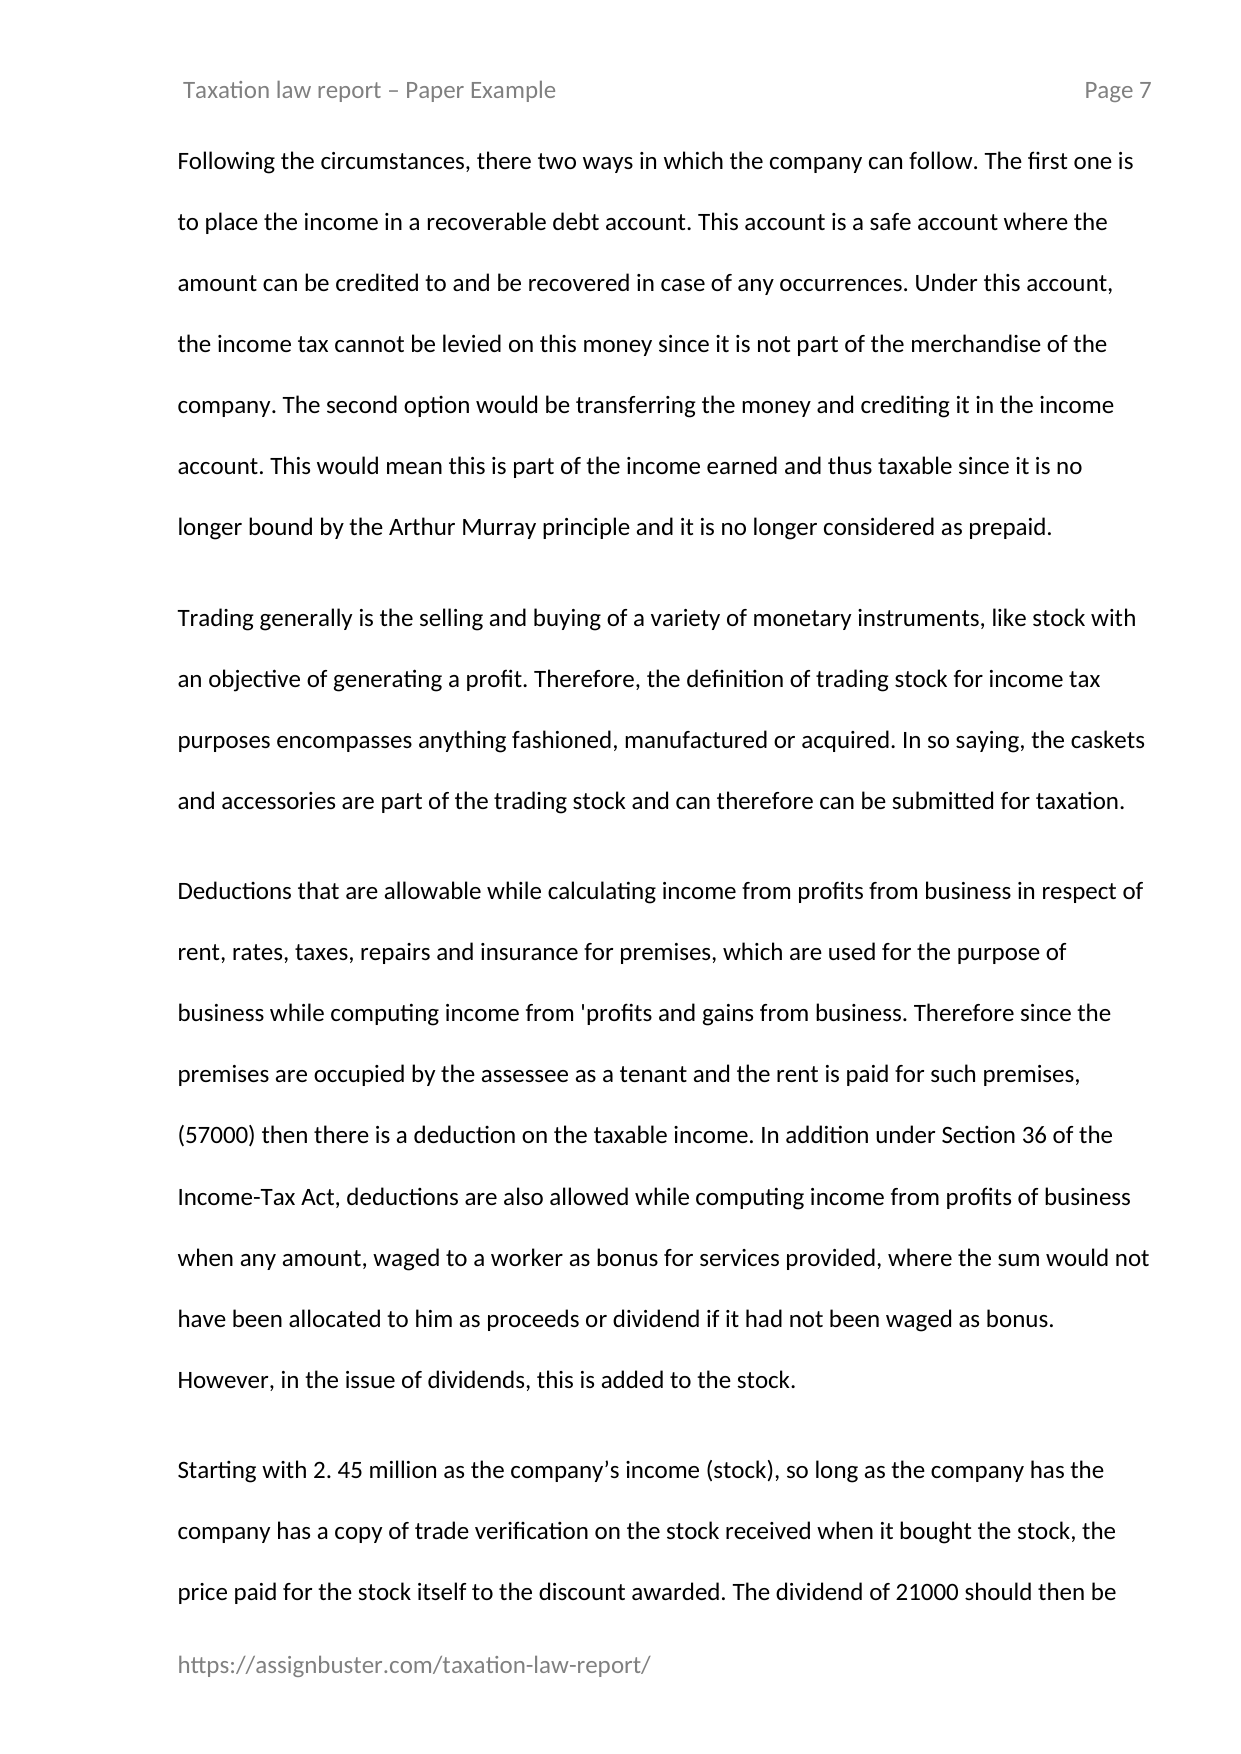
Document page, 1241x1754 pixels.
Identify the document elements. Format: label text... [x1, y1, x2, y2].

text Following the circumstances, there two ways in which the company can follow. The first one is to place the income in a recoverable debt account. This account is a safe account where the amount can be credited to and be recovered in case of any occurrences. Under this account, the income tax cannot be levied on this money since it is not part of the merchandise of the company. The second option would be transferring the money and crediting it in the income account. This would mean this is part of the income earned and thus taxable since it is no longer bound by the Arthur Murray principle and it is no longer considered as prepaid. [177, 145, 1152, 542]
text Trading generally is the selling and buying of a variety of monetary instruments, like stock with an objective of generating a profit. Therefore, the definition of trading stock for income tax purposes encompasses anything fashioned, manufactured or acquired. In so saying, the caskets and accessories are part of the trading stock and can therefore can be submitted for taxation. [177, 602, 1152, 815]
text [177, 1454, 1152, 1607]
text Deductions that are allowable while calculating income from profits from business in respect of rent, rates, taxes, repairs and insurance for premises, which are used for the purpose of business while computing income from 'profits and gains from business. Therefore since the premises are occupied by the assessee as a tenant and the rent is paid for such premises, (57000) then there is a deduction on the taxable income. In addition under Section 36 of the Income-Tax Act, deductions are also allowed while computing income from profits of business when any amount, waged to a worker as bonus for services provided, where the sum would not have been allocated to him as proceeds or dividend if it had not been waged as bonus. However, in the issue of dividends, this is added to the stock. [177, 875, 1152, 1394]
